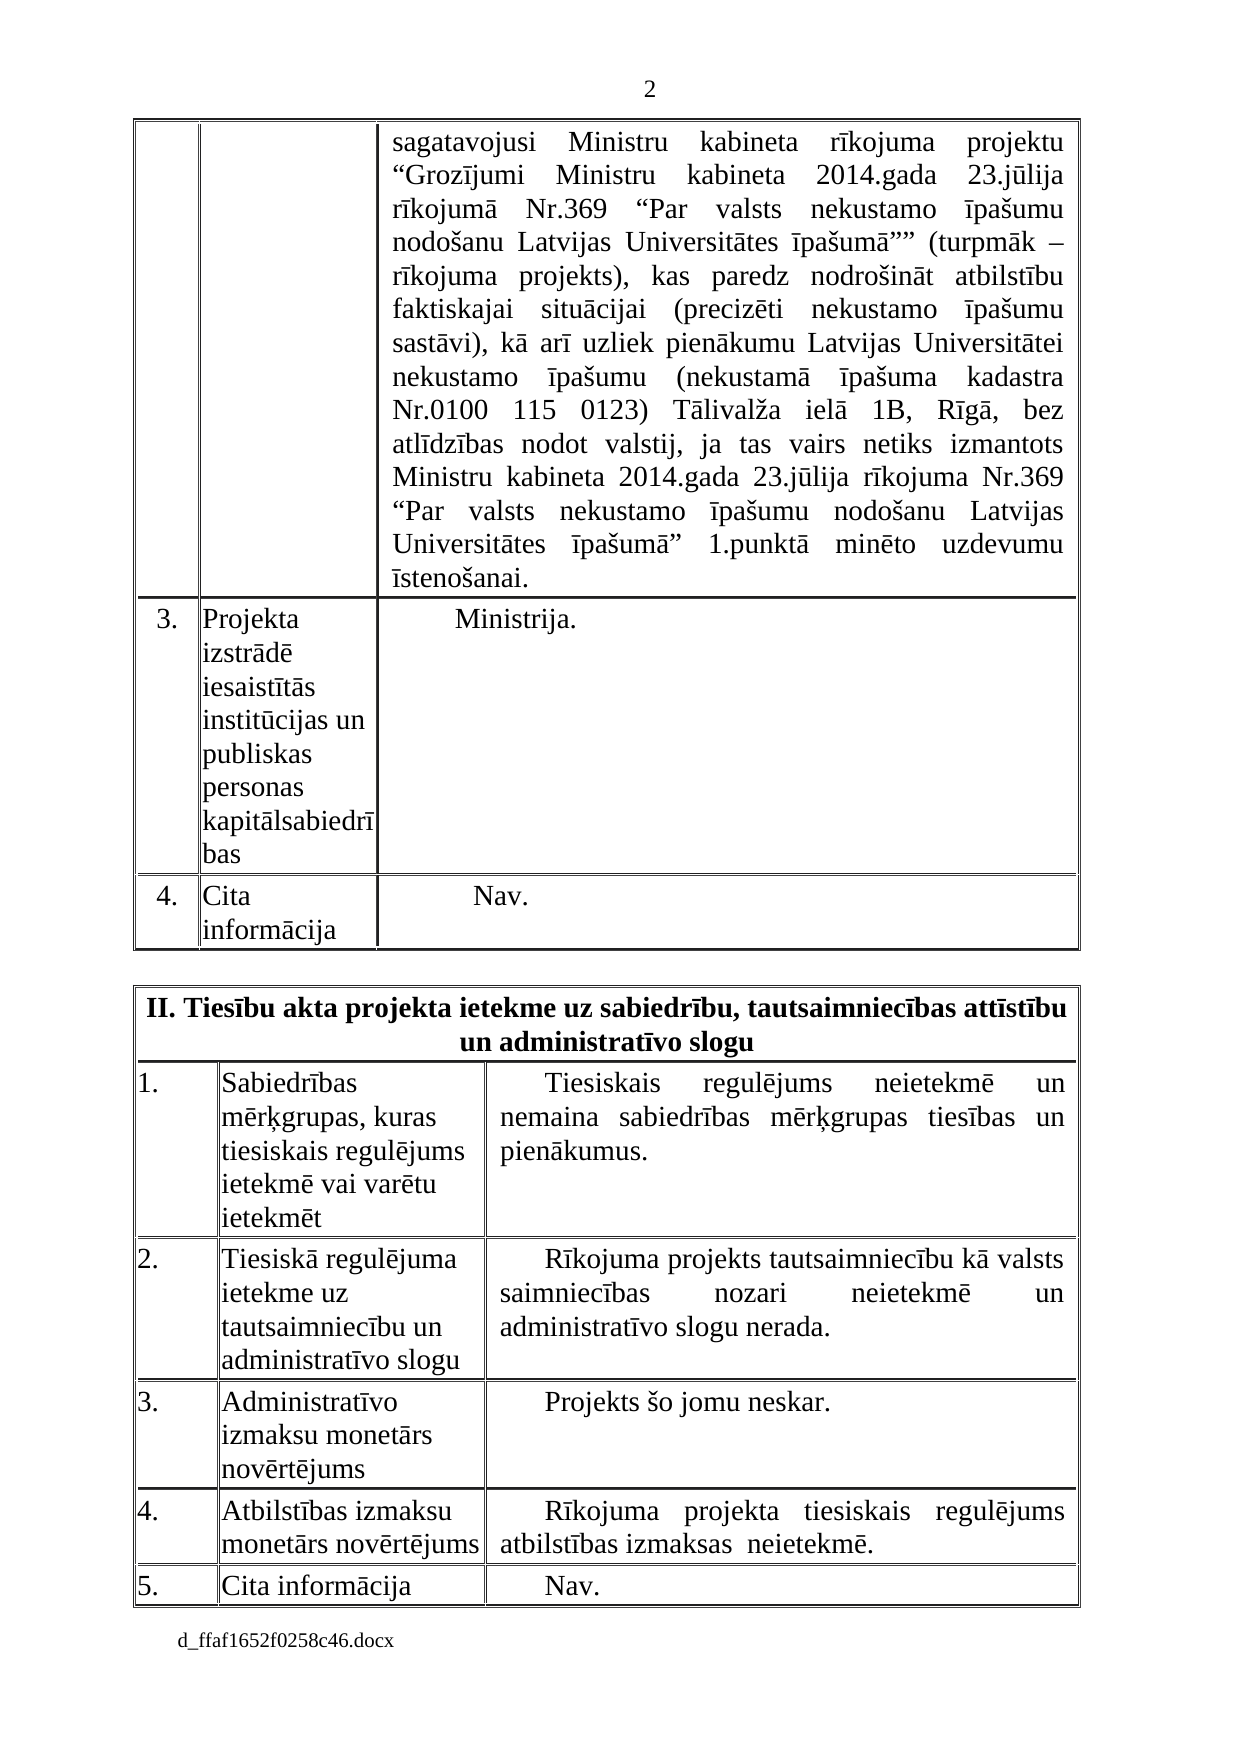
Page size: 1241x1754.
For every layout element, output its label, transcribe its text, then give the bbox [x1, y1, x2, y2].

table_cell 3. [136, 596, 198, 872]
table_cell 2. [136, 122, 199, 596]
table_cell 1. [136, 1060, 217, 1236]
table_cell 2. [134, 1236, 219, 1378]
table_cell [200, 120, 377, 596]
table_cell Rīkojuma projekts tautsaimniecību kā valsts saimniecības nozari neietekmē un administratīvo slogu nerada. [486, 1236, 1079, 1378]
table_cell 5. [136, 1563, 219, 1604]
table_cell Projekts šo jomu neskar. [487, 1378, 1078, 1487]
table_cell Ministrija. [379, 596, 1078, 872]
table_cell Cita informācija [219, 1566, 486, 1604]
table_cell Nav. [486, 1563, 1078, 1604]
table_cell Rīkojuma projekta tiesiskais regulējums atbilstības izmaksas neietekmē. [487, 1487, 1078, 1562]
table_cell 4. [136, 873, 199, 948]
table_cell 3. [136, 1378, 217, 1487]
table_cell Tiesiskā regulējuma ietekme uz tautsaimniecību un administratīvo slogu [220, 1239, 484, 1378]
table_cell Projekta izstrādē iesaistītās institūcijas un publiskas personas kapitālsabiedrības [201, 599, 376, 872]
table_cell Atbilstības izmaksu monetārs novērtējums [220, 1490, 484, 1562]
table_cell Cita informācija [200, 876, 377, 948]
table_cell Sabiedrības mērķgrupas, kuras tiesiskais regulējums ietekmē vai varētu ietekmēt [220, 1063, 484, 1236]
table_cell Tiesiskais regulējums neietekmē un nemaina sabiedrības mērķgrupas tiesības un pienākumus. [487, 1060, 1078, 1236]
table_cell 4. [136, 1487, 217, 1562]
table_cell Administratīvo izmaksu monetārs novērtējums [220, 1382, 484, 1487]
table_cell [377, 122, 1078, 596]
table_header II. Tiesību akta projekta ietekme uz sabiedrību, tautsaimniecības attīstību un administratīvo slogu [136, 988, 1078, 1060]
table_cell Nav. [377, 873, 1078, 948]
